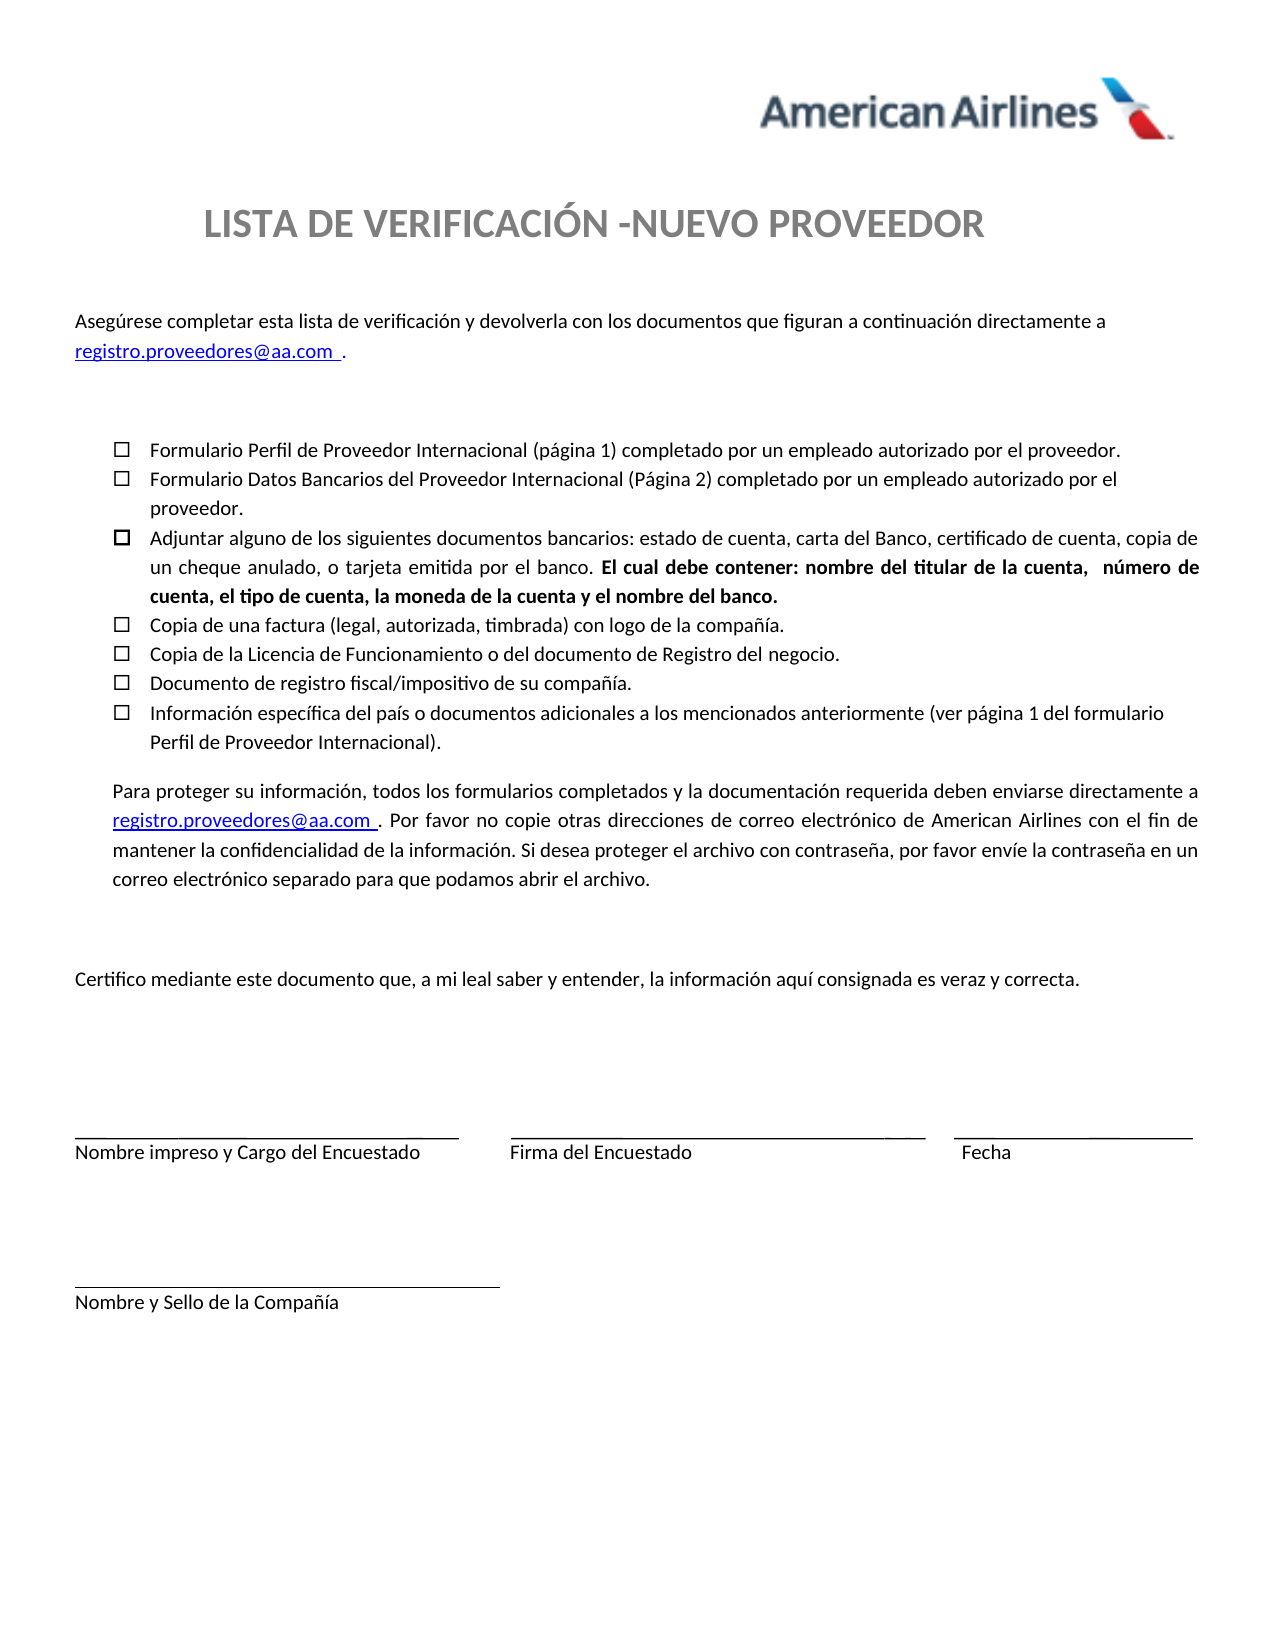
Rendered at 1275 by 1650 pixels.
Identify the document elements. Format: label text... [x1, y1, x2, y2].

list Documento de registro fiscal/impositivo de su compañía. [112, 671, 1212, 696]
list Copia de la Licencia de Funcionamiento o del documento de Registro del negocio. [112, 641, 1212, 667]
text Nombre impreso y Cargo del Encuestado Firma del Encuestado Fecha [75, 1134, 1198, 1165]
list Adjuntar alguno de los siguientes documentos bancarios: estado de cuenta, carta del Banco, certificado de cuenta, copia de un cheque anulado, o tarjeta emitida por el banco. El cual debe contener: nombre del titular de la cuenta, número de cuenta, el tipo de cuenta, la moneda de la cuenta y el nombre del banco. [112, 525, 1199, 608]
text Asegúrese completar esta lista de verificación y devolverla con los documentos que figuran a continuación directamente a registro.proveedores@aa.com . [75, 309, 1198, 363]
text Certifico mediante este documento que, a mi leal saber y entender, la información aquí consignada es veraz y correcta. [75, 966, 1198, 991]
text Nombre y Sello de la Compañía [75, 1283, 1198, 1314]
list Información específica del país o documentos adicionales a los mencionados anteriormente (ver página 1 del formulario Perfil de Proveedor Internacional). [112, 700, 1201, 754]
picture [759, 75, 1213, 142]
list Copia de una factura (legal, autorizada, timbrada) con logo de la compañía. [112, 612, 1212, 638]
text Para proteger su información, todos los formularios completados y la documentación requerida deben enviarse directamente a registro.proveedores@aa.com . Por favor no copie otras direcciones de correo electrónico de American Airlines con el fin de mantener la confidencialidad de la información. Si desea proteger el archivo con contraseña, por favor envíe la contraseña en un correo electrónico separado para que podamos abrir el archivo. [112, 778, 1201, 891]
text LISTA DE VERIFICACIÓN -NUEVO PROVEEDOR [203, 197, 1198, 247]
list Formulario Perfil de Proveedor Internacional (página 1) completado por un empleado autorizado por el proveedor. [112, 437, 1212, 463]
list Formulario Datos Bancarios del Proveedor Internacional (Página 2) completado por un empleado autorizado por el proveedor. [112, 466, 1200, 521]
